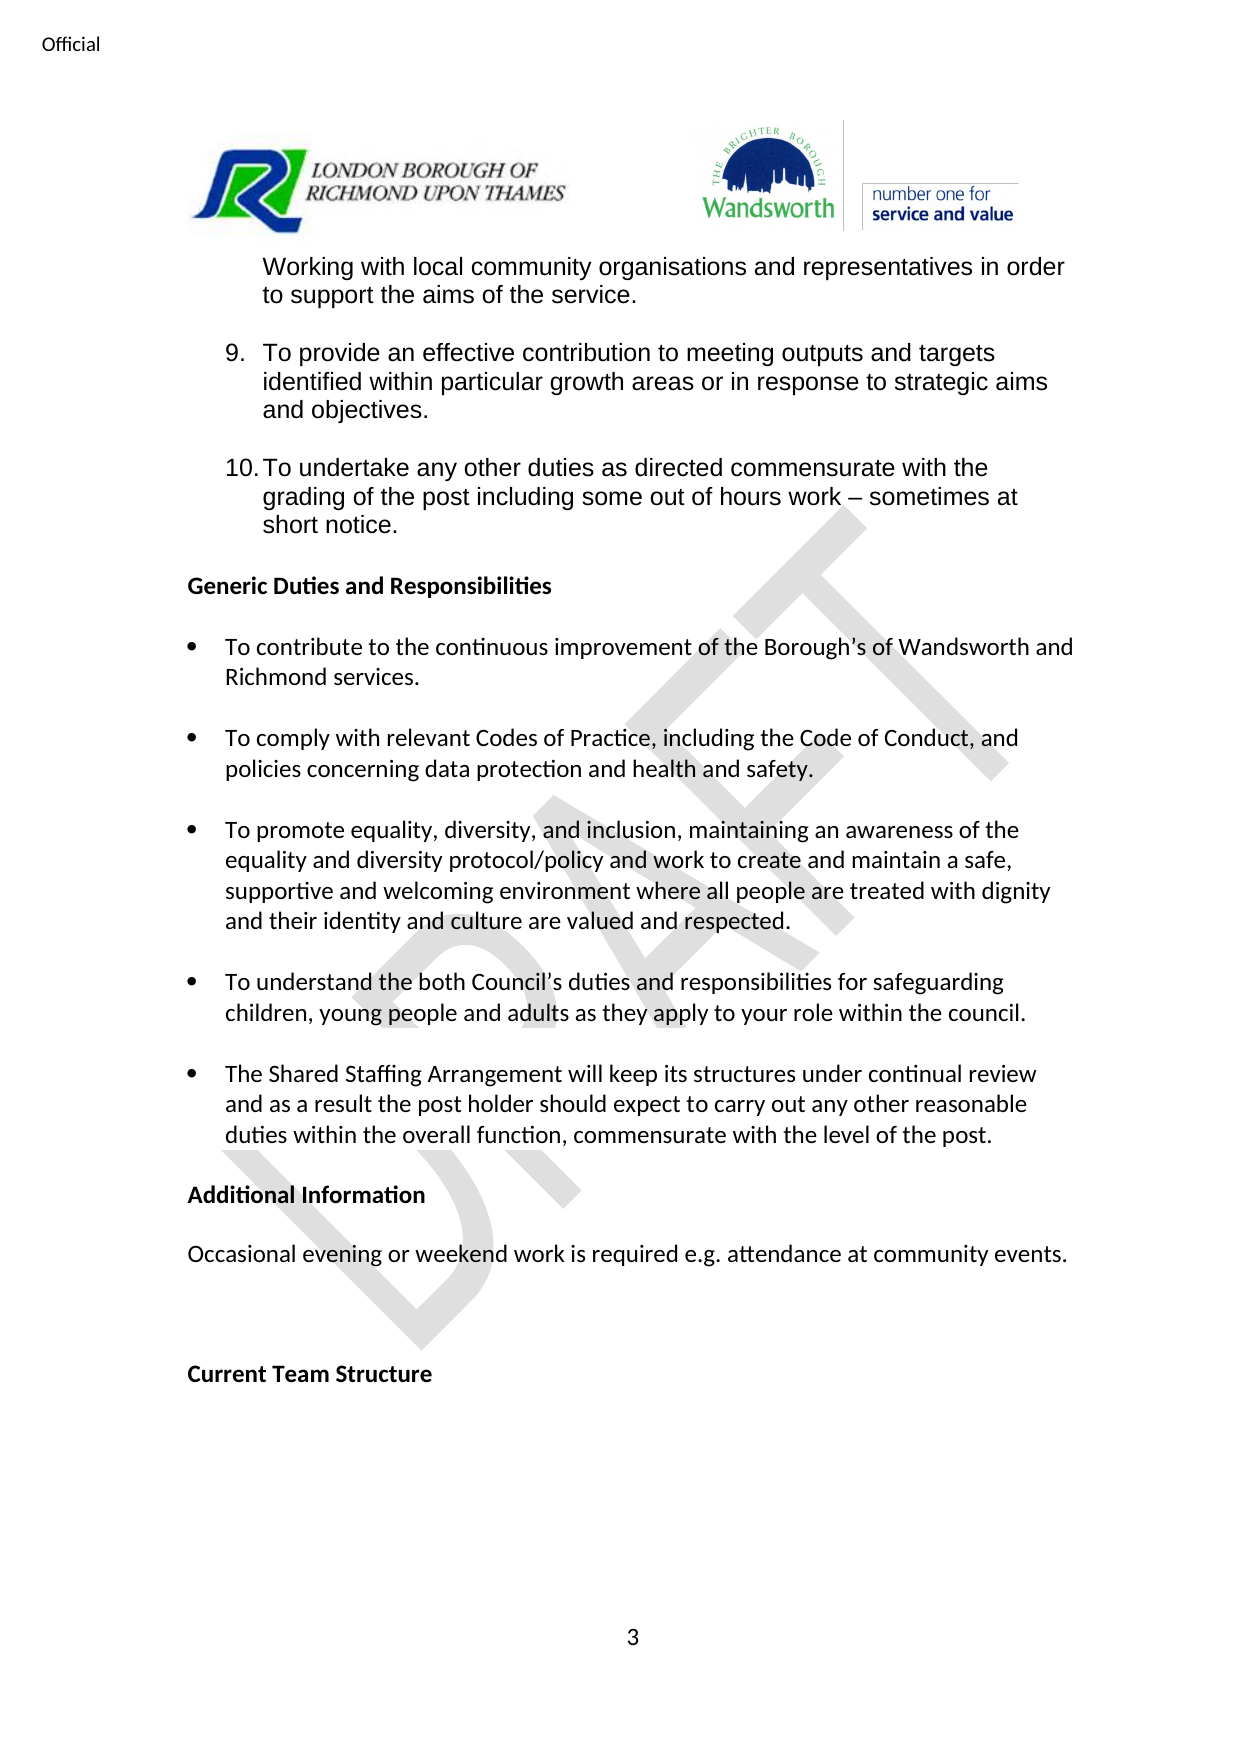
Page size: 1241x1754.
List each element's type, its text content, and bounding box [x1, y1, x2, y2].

picture [692, 120, 1019, 231]
list To undertake any other duties as directed commensurate with the grading of the post including some out of hours work – sometimes at short notice. [225, 453, 1078, 539]
text Additional Information [187, 1179, 1078, 1209]
list To comply with relevant Codes of Practice, including the Code of Conduct, and policies concerning data protection and health and safety. [187, 722, 1078, 783]
list To understand the both Council’s duties and responsibilities for safeguarding children, young people and adults as they apply to your role within the council. [187, 967, 1078, 1028]
list To contribute to the continuous improvement of the Borough’s of Wandsworth and Richmond services. [187, 631, 1078, 692]
list The Shared Staffing Arrangement will keep its structures under continual review and as a result the post holder should expect to carry out any other reasonable duties within the overall function, commensurate with the level of the post. [187, 1058, 1078, 1150]
list To provide an effective contribution to meeting outputs and targets identified within particular growth areas or in response to strategic aims and objectives. [225, 338, 1078, 424]
text Occasional evening or weekend work is required e.g. attendance at community events. [187, 1238, 1078, 1269]
text Current Team Structure [187, 1358, 1078, 1388]
text Generic Duties and Responsibilities [187, 570, 1078, 600]
list To promote equality, diversity, and inclusion, maintaining an awareness of the equality and diversity protocol/policy and work to create and maintain a safe, supportive and welcoming environment where all people are treated with dignity and their identity and culture are valued and respected. [187, 814, 1078, 936]
picture [187, 131, 575, 252]
